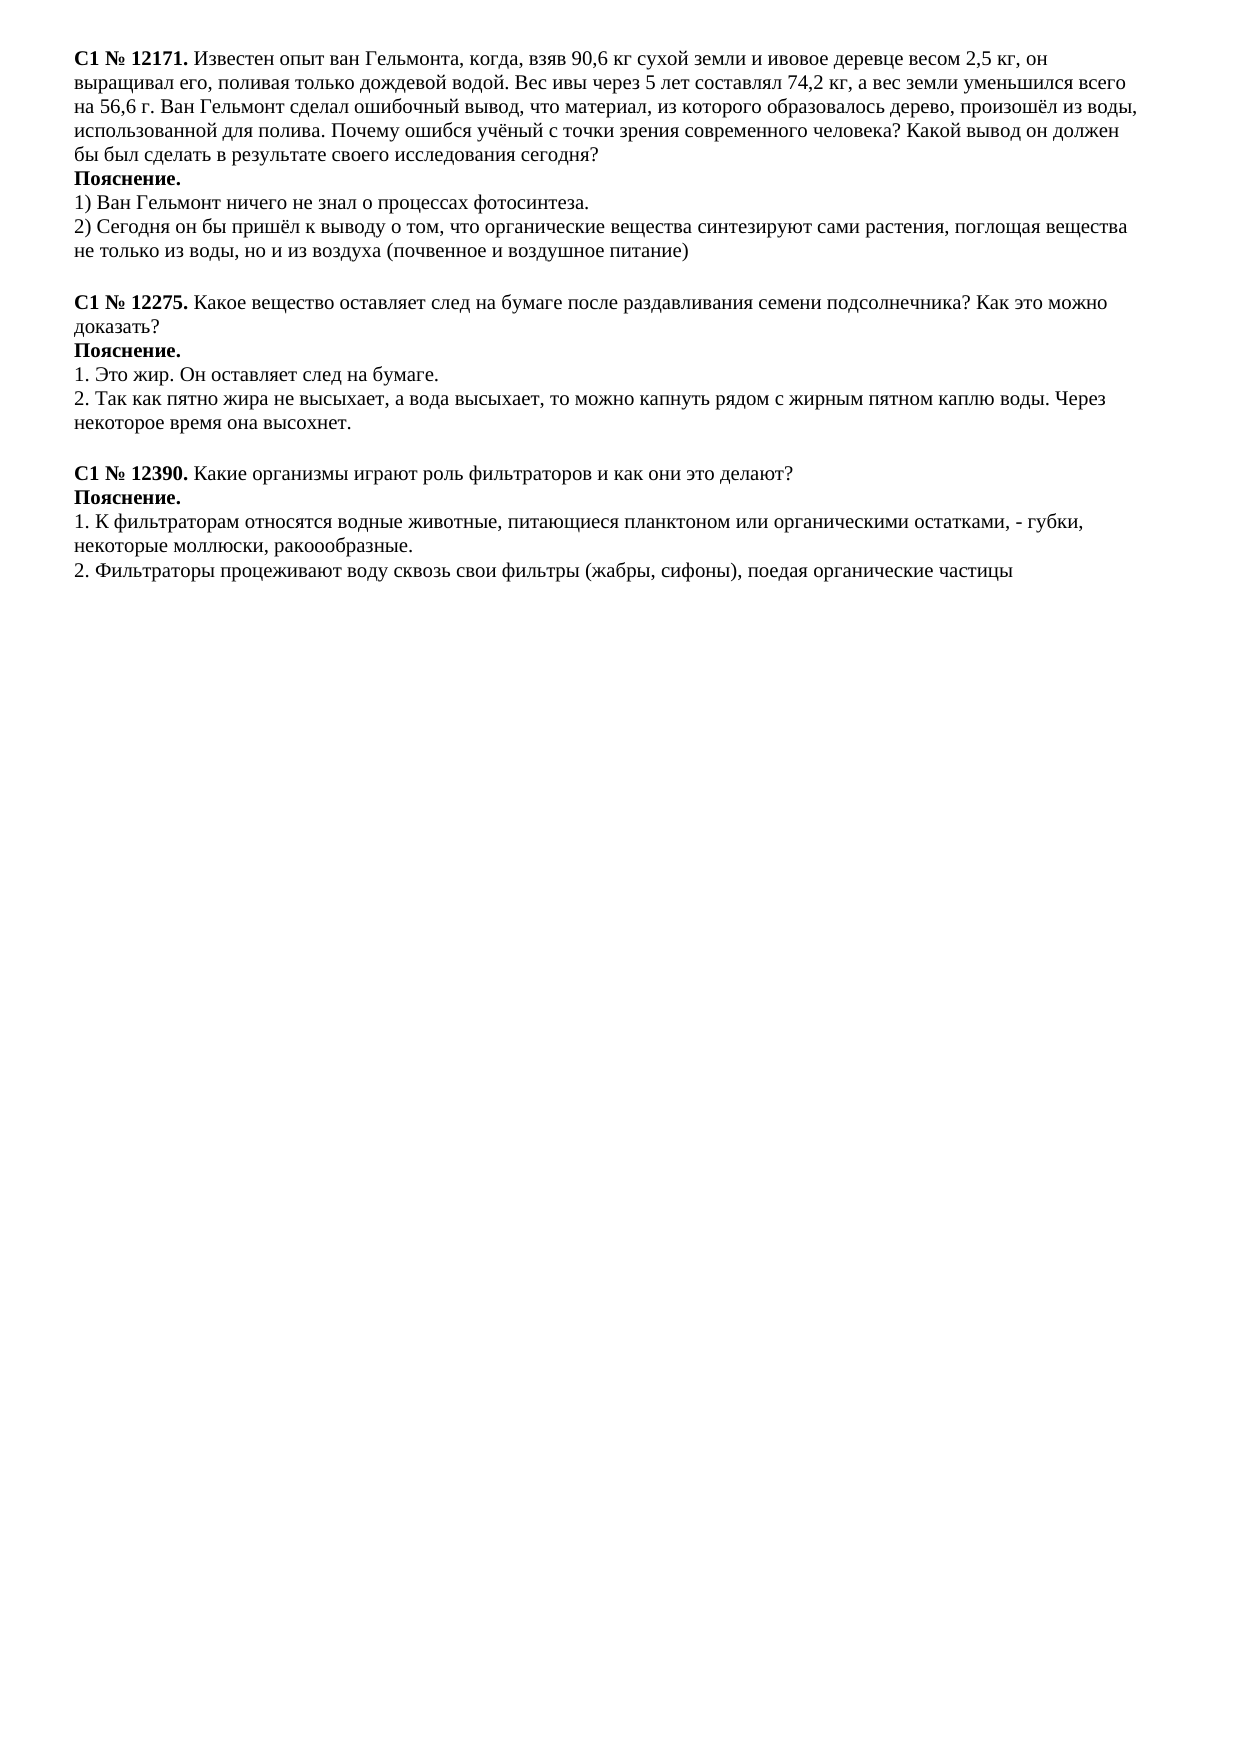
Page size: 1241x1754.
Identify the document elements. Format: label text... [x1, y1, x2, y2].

table_cell C1 № 12171. Известен опыт ван Гельмонта, когда, взяв 90,6 кг сухой земли и ивовое деревце весом 2,5 кг, он выращивал его, поливая только дождевой водой. Вес ивы через 5 лет составлял 74,2 кг, а вес земли уменьшился всего на 56,6 г. Ван Гельмонт сделал ошибочный вывод, что материал, из которого образовалось дерево, произошёл из воды, использованной для полива. Почему ошибся учёный с точки зрения современного человека? Какой вывод он должен бы был сделать в результате своего исследования сегодня? Пояснение. 1) Ван Гельмонт ничего не знал о процессах фотосинтеза. 2) Сегодня он бы пришёл к выводу о том, что органические вещества синтезируют сами растения, поглощая вещества не только из воды, но и из воздуха (почвенное и воздушное питание) [28, 44, 1224, 288]
table_cell C1 № 12275. Какое вещество оставляет след на бумаге после раздавливания семени подсолнечника? Как это можно доказать? Пояснение. 1. Это жир. Он оставляет след на бумаге. 2. Так как пятно жира не высыхает, а вода высыхает, то можно капнуть рядом с жирным пятном каплю воды. Через некоторое время она высохнет. [28, 288, 1224, 460]
table_cell C1 № 12390. Какие организмы играют роль фильтраторов и как они это делают? Пояснение. 1. К фильтраторам относятся водные животные, питающиеся планктоном или органическими остатками, - губки, некоторые моллюски, ракоообразные. 2. Фильтраторы процеживают воду сквозь свои фильтры (жабры, сифоны), поедая органические частицы [28, 460, 1224, 631]
